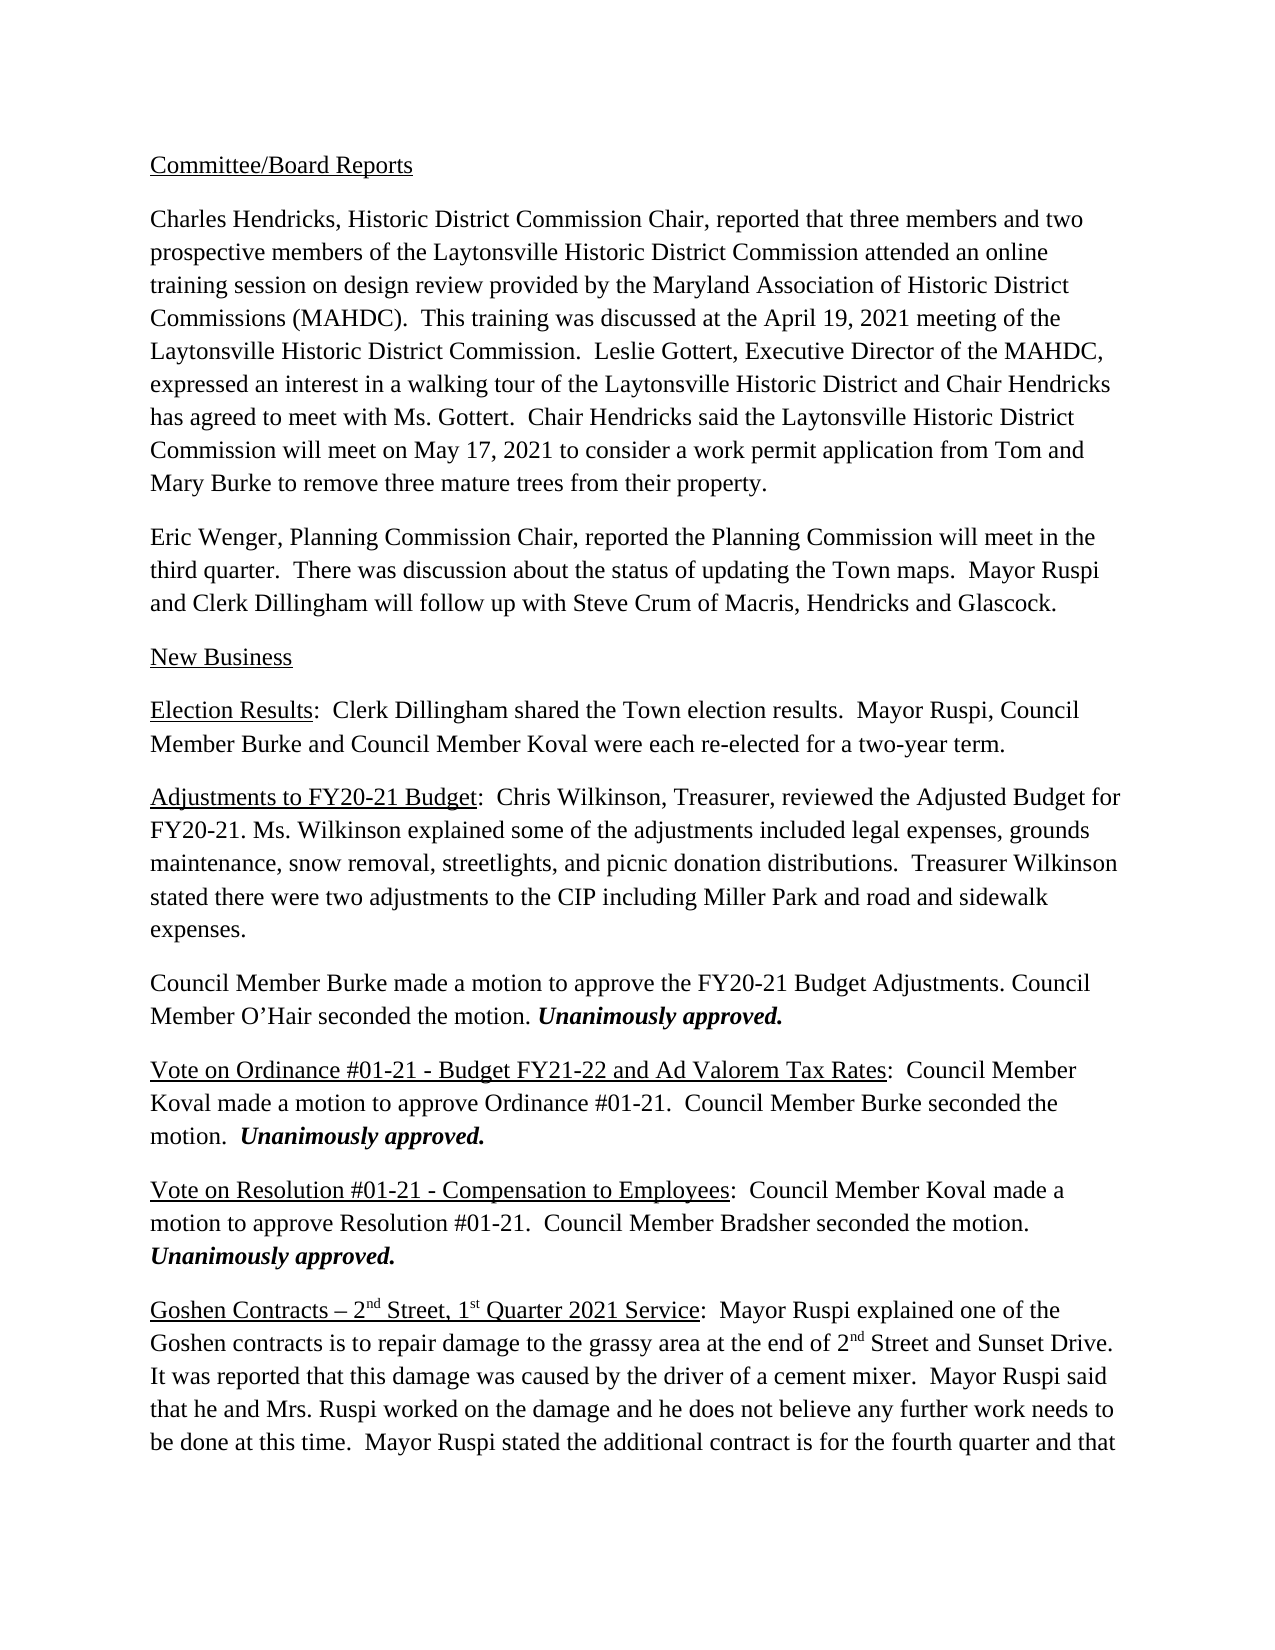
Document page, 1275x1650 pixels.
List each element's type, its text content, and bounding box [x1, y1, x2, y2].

text Council Member Burke made a motion to approve the FY20-21 Budget Adjustments. Council Member O’Hair seconded the motion. Unanimously approved. [150, 968, 1125, 1030]
text Committee/Board Reports [150, 150, 1125, 179]
text Election Results: Clerk Dillingham shared the Town election results. Mayor Ruspi, Council Member Burke and Council Member Koval were each re-elected for a two-year term. [150, 696, 1125, 757]
text Eric Wenger, Planning Commission Chair, reported the Planning Commission will meet in the third quarter. There was discussion about the status of updating the Town maps. Mayor Ruspi and Clerk Dillingham will follow up with Steve Crum of Macris, Hendricks and Glascock. [150, 522, 1125, 617]
text Adjustments to FY20-21 Budget: Chris Wilkinson, Treasurer, reviewed the Adjusted Budget for FY20-21. Ms. Wilkinson explained some of the adjustments included legal expenses, grounds maintenance, snow removal, streetlights, and picnic donation distributions. Treasurer Wilkinson stated there were two adjustments to the CIP including Miller Park and road and sidewalk expenses. [150, 782, 1125, 943]
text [150, 1295, 1125, 1456]
text Charles Hendricks, Historic District Commission Chair, reported that three members and two prospective members of the Laytonsville Historic District Commission attended an online training session on design review provided by the Maryland Association of Historic District Commissions (MAHDC). This training was discussed at the April 19, 2021 meeting of the Laytonsville Historic District Commission. Leslie Gottert, Executive Director of the MAHDC, expressed an interest in a walking tour of the Laytonsville Historic District and Chair Hendricks has agreed to meet with Ms. Gottert. Chair Hendricks said the Laytonsville Historic District Commission will meet on May 17, 2021 to consider a work permit application from Tom and Mary Burke to remove three mature trees from their property. [150, 204, 1125, 497]
text New Business [150, 642, 1125, 671]
text Vote on Ordinance #01-21 - Budget FY21-22 and Ad Valorem Tax Rates: Council Member Koval made a motion to approve Ordinance #01-21. Council Member Burke seconded the motion. Unanimously approved. [150, 1055, 1125, 1150]
text Vote on Resolution #01-21 - Compensation to Employees: Council Member Koval made a motion to approve Resolution #01-21. Council Member Bradsher seconded the motion. Unanimously approved. [150, 1175, 1125, 1270]
